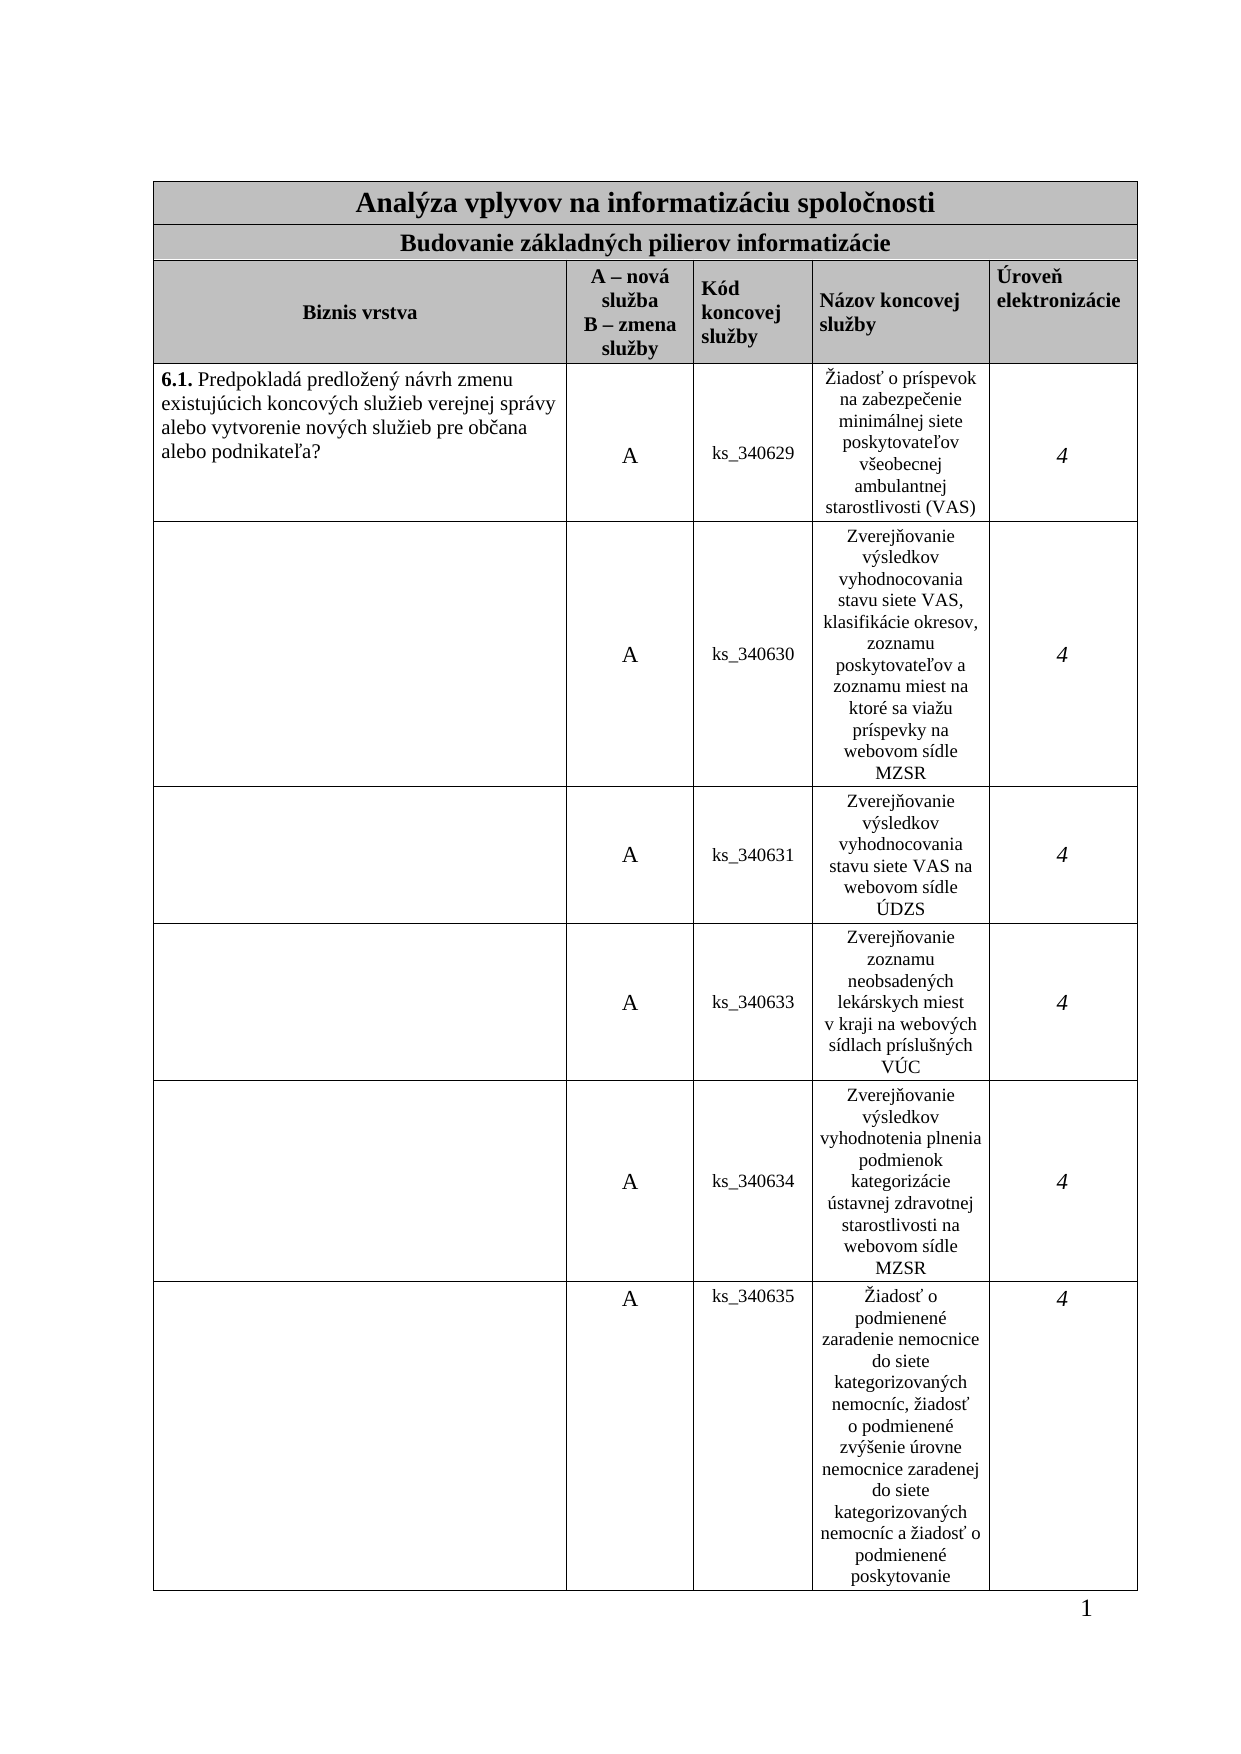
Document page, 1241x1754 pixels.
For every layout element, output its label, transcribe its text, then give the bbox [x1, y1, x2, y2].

table_cell 4 [990, 364, 1137, 521]
table_cell ks_340630 [694, 522, 812, 786]
table_cell A [567, 924, 693, 1080]
table_cell 6.1. Predpokladá predložený návrh zmenu existujúcich koncových služieb verejnej správy alebo vytvorenie nových služieb pre občana alebo podnikateľa? [154, 364, 566, 521]
table_header Analýza vplyvov na informatizáciu spoločnosti [154, 182, 1137, 224]
table_cell ks_340635 [694, 1282, 812, 1590]
table_cell Biznis vrstva [154, 261, 566, 363]
table_cell ks_340629 [694, 364, 812, 521]
table_cell A – nová služba B – zmena služby [567, 261, 693, 363]
table_cell ks_340634 [694, 1081, 812, 1281]
table_cell Názov koncovej služby [813, 261, 989, 363]
table_cell A [567, 787, 693, 922]
table_cell Budovanie základných pilierov informatizácie [154, 225, 1137, 259]
table_cell Úroveň elektronizácie [990, 261, 1137, 363]
table_cell 4 [990, 787, 1137, 922]
table_cell 4 [990, 924, 1137, 1080]
table_cell ks_340633 [694, 924, 812, 1080]
table_cell Zverejňovanie výsledkov vyhodnocovania stavu siete VAS na webovom sídle ÚDZS [813, 787, 989, 922]
table_cell [154, 1282, 566, 1590]
table_cell A [567, 1282, 693, 1590]
table_cell Zverejňovanie výsledkov vyhodnocovania stavu siete VAS, klasifikácie okresov, zoznamu poskytovateľov a zoznamu miest na ktoré sa viažu príspevky na webovom sídle MZSR [813, 522, 989, 786]
table_cell Žiadosť o príspevok na zabezpečenie minimálnej siete poskytovateľov všeobecnej ambulantnej starostlivosti (VAS) [813, 364, 989, 521]
table_cell Zverejňovanie výsledkov vyhodnotenia plnenia podmienok kategorizácie ústavnej zdravotnej starostlivosti na webovom sídle MZSR [813, 1081, 989, 1281]
table_cell 4 [990, 522, 1137, 786]
table_cell [154, 787, 566, 922]
table_cell [154, 522, 566, 786]
table_cell Kód koncovej služby [694, 261, 812, 363]
table_cell Zverejňovanie zoznamu neobsadených lekárskych miest v kraji na webových sídlach príslušných VÚC [813, 924, 989, 1080]
table_cell ks_340631 [694, 787, 812, 922]
table_cell A [567, 364, 693, 521]
table_cell A [567, 1081, 693, 1281]
table_cell [154, 924, 566, 1080]
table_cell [813, 1282, 989, 1590]
table_cell 4 [990, 1282, 1137, 1590]
table_cell A [567, 522, 693, 786]
table_cell 4 [990, 1081, 1137, 1281]
table_cell [154, 1081, 566, 1281]
